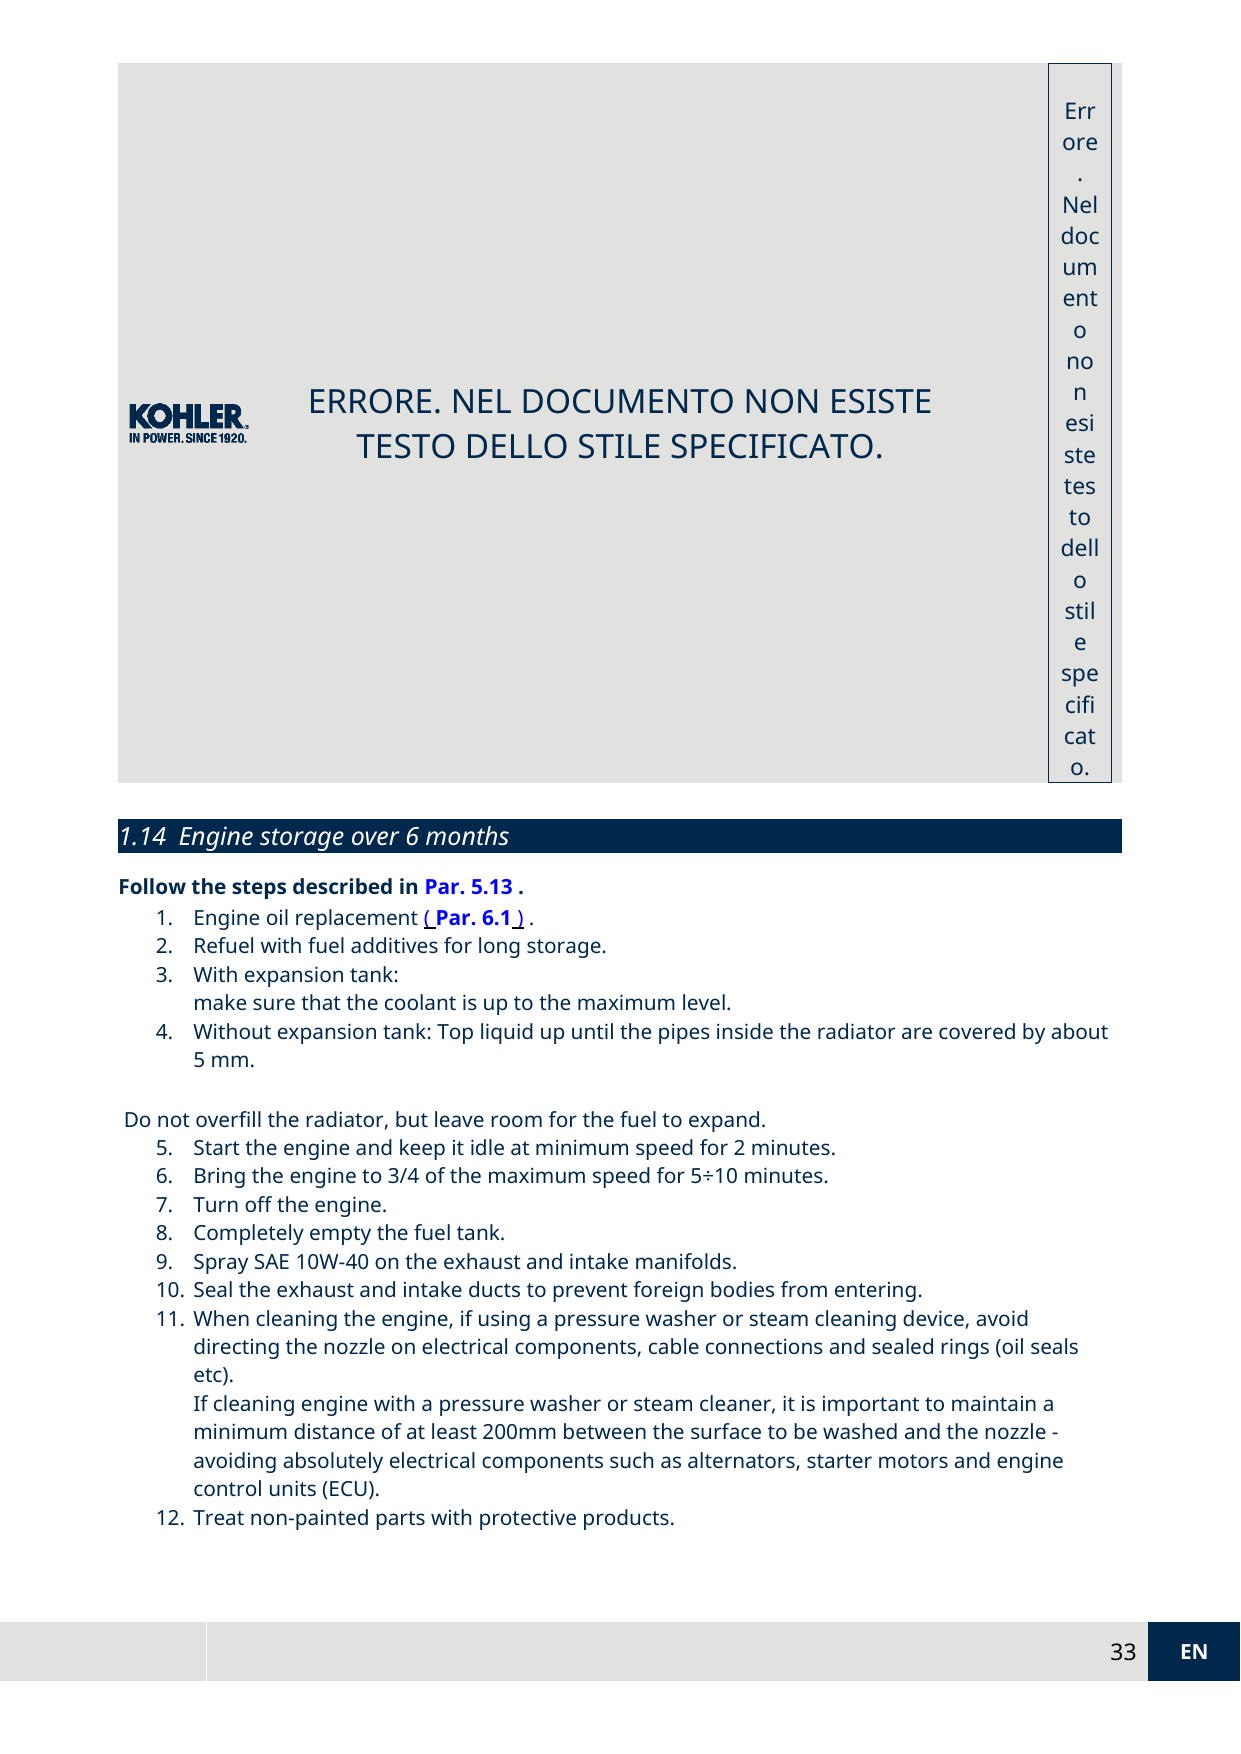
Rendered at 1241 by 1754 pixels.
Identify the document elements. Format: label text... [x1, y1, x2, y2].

list With expansion tank: make sure that the coolant is up to the maximum level. [156, 960, 1122, 1017]
list Bring the engine to 3/4 of the maximum speed for 5÷10 minutes. [156, 1162, 1122, 1190]
list Without expansion tank: Top liquid up until the pipes inside the radiator are covered by about 5 mm. [156, 1017, 1122, 1074]
list Engine oil replacement ( Par. 6.1 ) . [156, 903, 1122, 932]
list Spray SAE 10W-40 on the exhaust and intake manifolds. [156, 1247, 1122, 1275]
list Treat non-painted parts with protective products. [156, 1503, 1122, 1531]
list When cleaning the engine, if using a pressure washer or steam cleaning device, avoid directing the nozzle on electrical components, cable connections and sealed rings (oil seals etc). If cleaning engine with a pressure washer or steam cleaner, it is important to maintain a minimum distance of at least 200mm between the surface to be washed and the nozzle - avoiding absolutely electrical components such as alternators, starter motors and engine control units (ECU). [156, 1304, 1122, 1503]
subtitle Engine storage over 6 months [118, 819, 1122, 853]
list Turn off the engine. [156, 1190, 1122, 1218]
text Do not overfill the radiator, but leave room for the fuel to expand. [118, 1105, 1122, 1133]
text Follow the steps described in Par. 5.13 . [118, 872, 1122, 901]
list Completely empty the fuel tank. [156, 1218, 1122, 1247]
list Start the engine and keep it idle at minimum speed for 2 minutes. [156, 1133, 1122, 1162]
list Seal the exhaust and intake ducts to prevent foreign bodies from entering. [156, 1275, 1122, 1304]
list Refuel with fuel additives for long storage. [156, 932, 1122, 960]
picture [129, 403, 249, 443]
